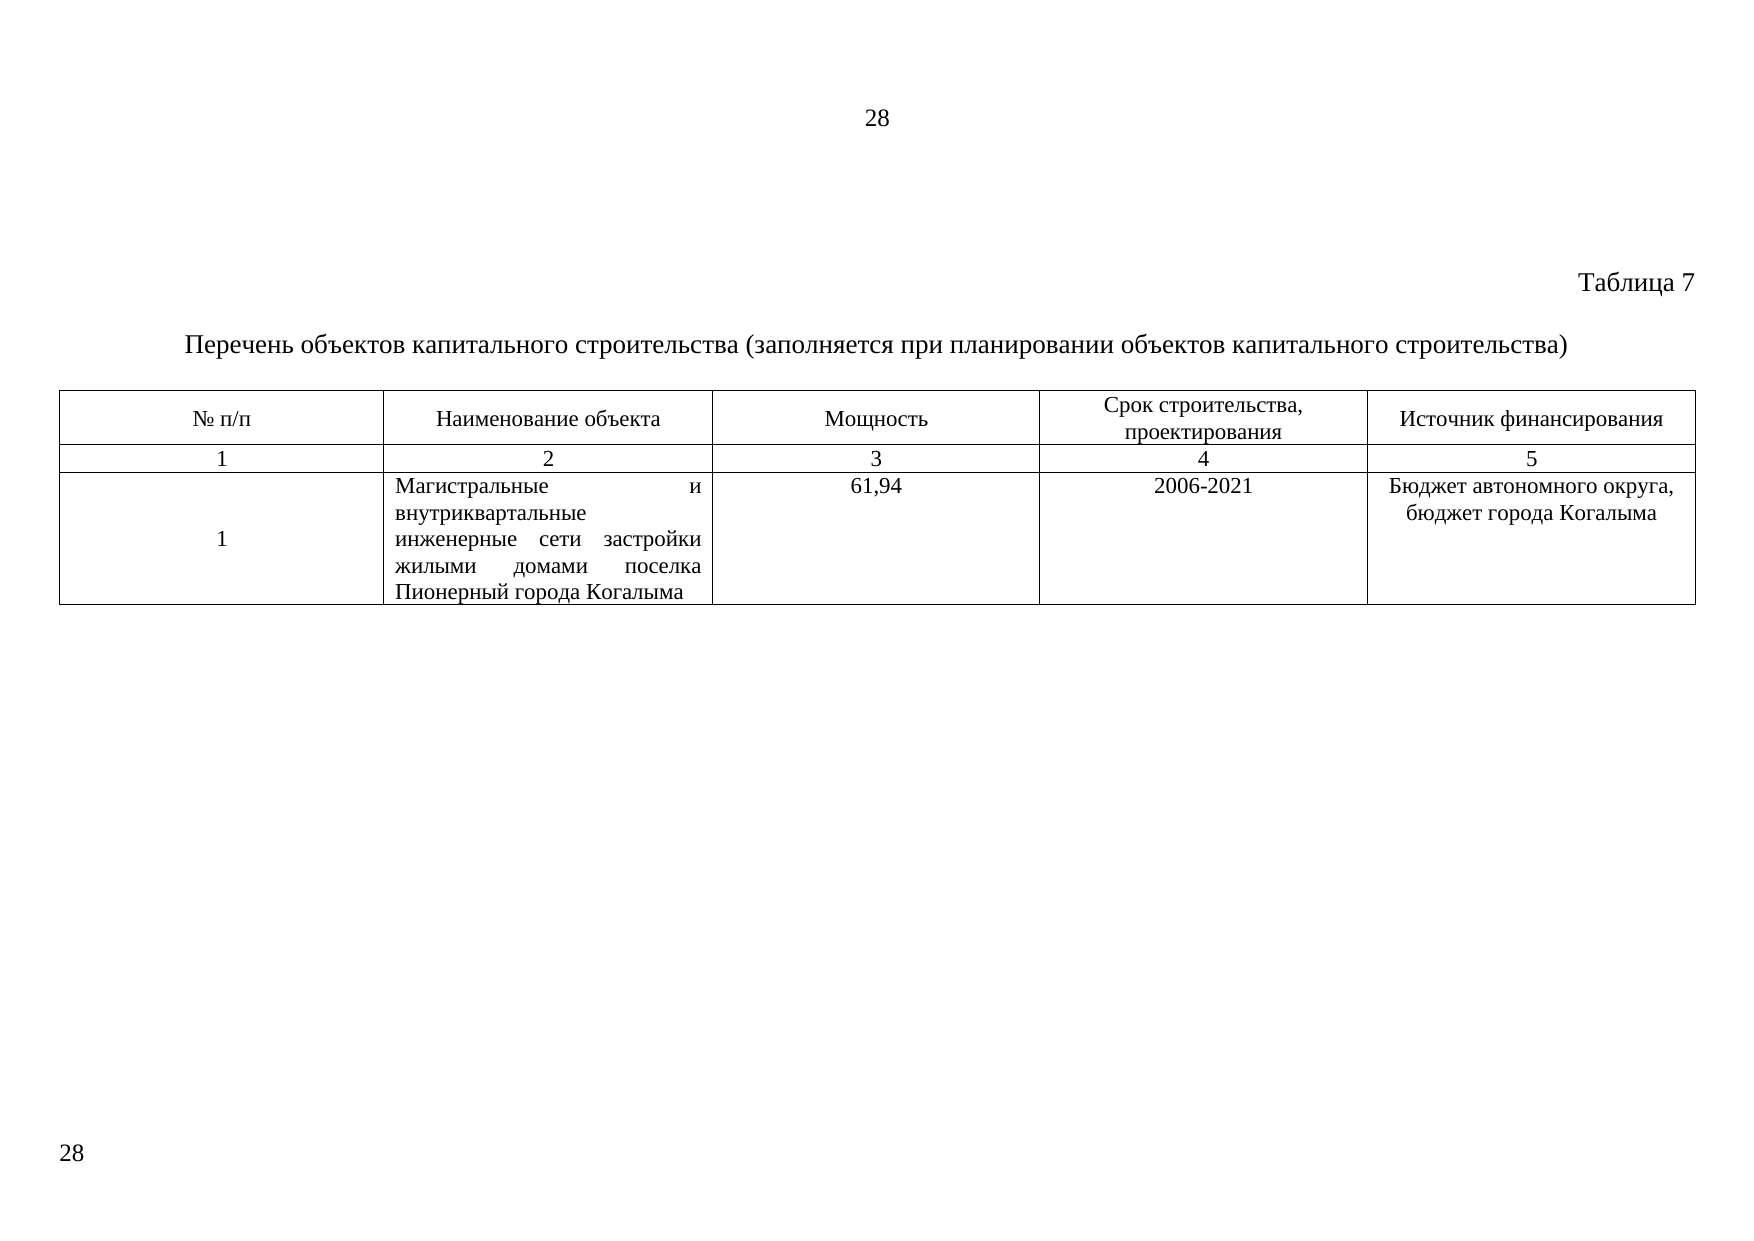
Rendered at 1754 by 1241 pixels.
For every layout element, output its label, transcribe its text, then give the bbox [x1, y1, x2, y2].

table_cell 1 [60, 445, 383, 472]
text Перечень объектов капитального строительства (заполняется при планировании объектов капитального строительства) [59, 328, 1695, 359]
table_cell 2 [384, 445, 712, 472]
table_header Наименование объекта [384, 391, 712, 444]
table_header Срок строительства, проектирования [1040, 391, 1367, 444]
table_cell 61,94 [713, 473, 1039, 604]
table_cell 2006-2021 [1040, 473, 1367, 604]
table_header Источник финансирования [1368, 391, 1695, 444]
table_header Мощность [713, 391, 1039, 444]
table_header № п/п [60, 391, 383, 444]
table_cell 1 [60, 473, 383, 604]
text Таблица 7 [59, 266, 1695, 297]
table_cell 3 [713, 445, 1039, 472]
table_cell Магистральные и внутриквартальные инженерные сети застройки жилыми домами поселка Пионерный города Когалыма [384, 473, 712, 604]
table_cell 5 [1368, 445, 1695, 472]
table_cell Бюджет автономного округа, бюджет города Когалыма [1368, 473, 1695, 604]
table_cell 4 [1040, 445, 1367, 472]
